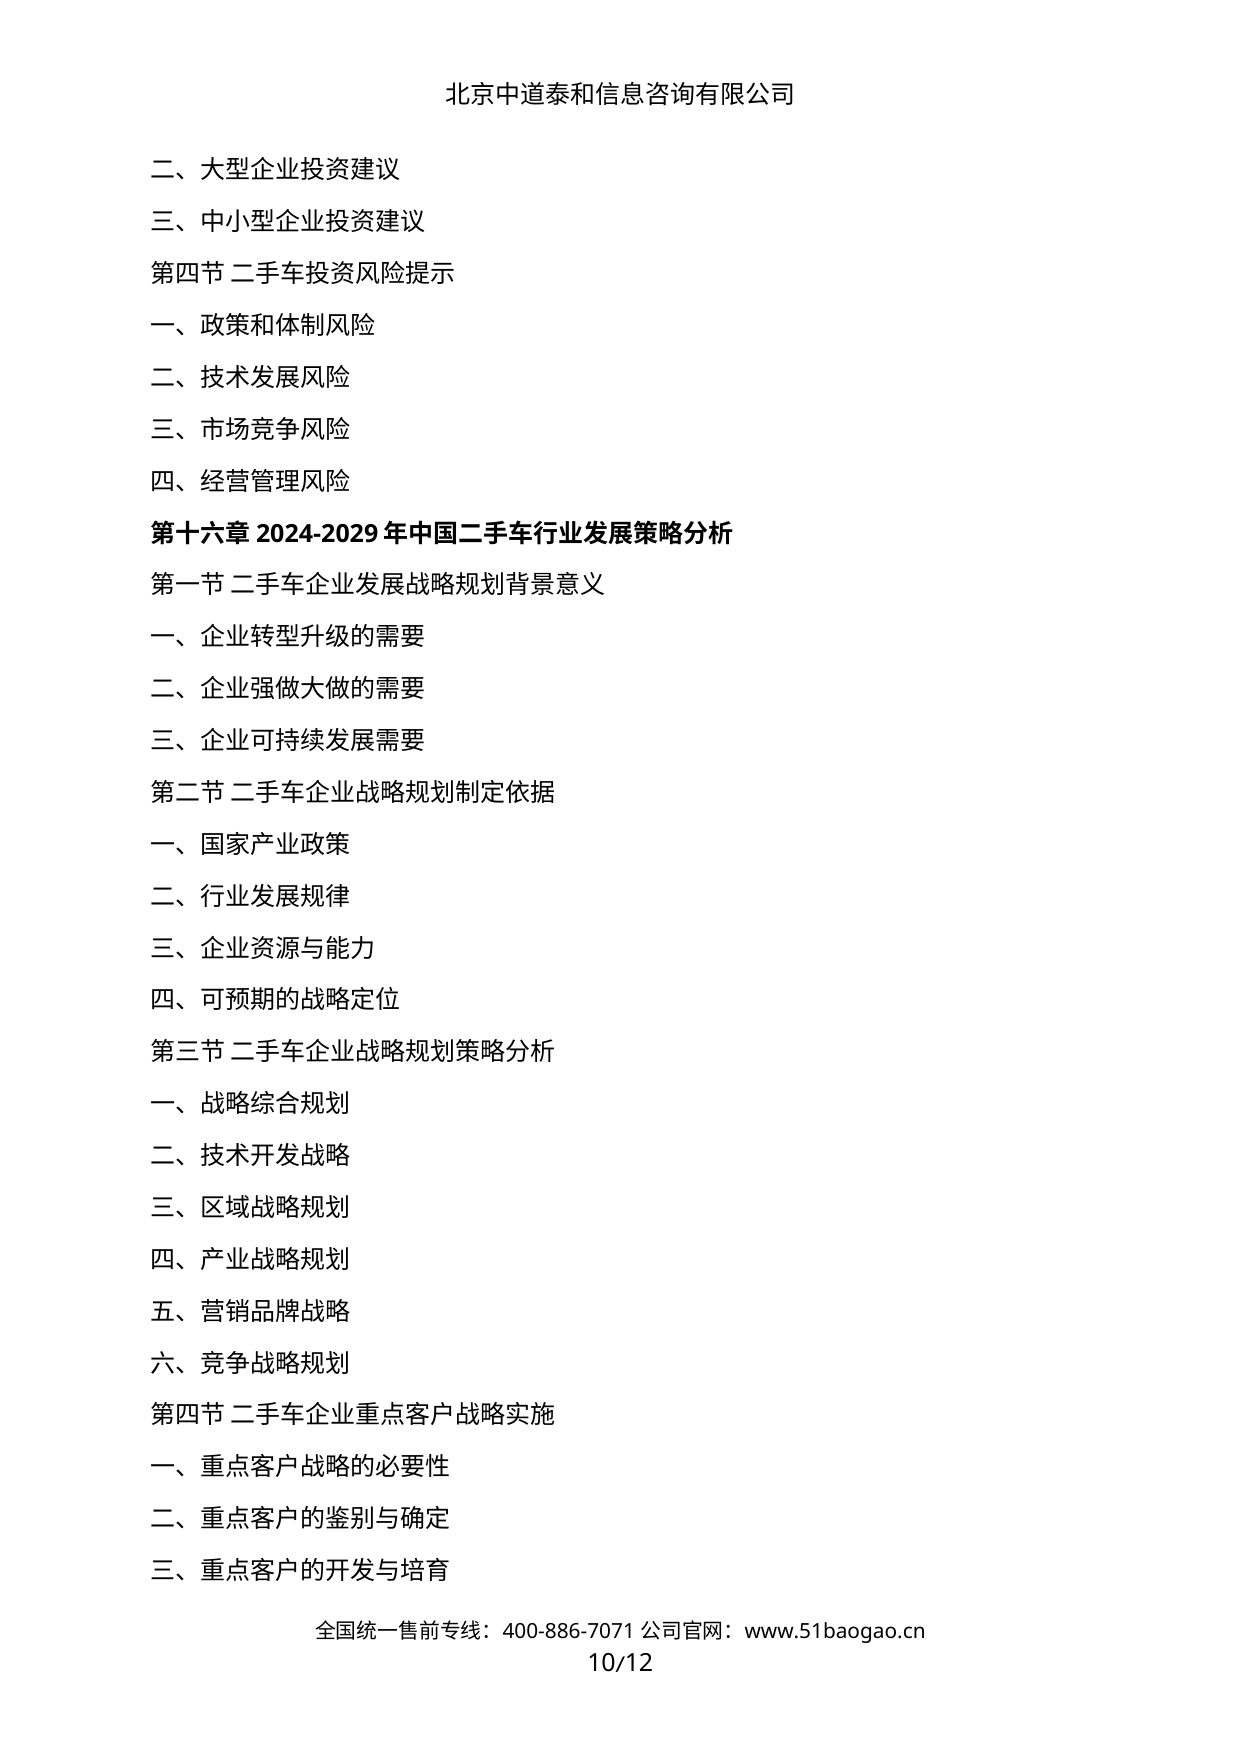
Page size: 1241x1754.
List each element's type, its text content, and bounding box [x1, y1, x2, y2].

text 一、国家产业政策 [150, 824, 1090, 861]
text 三、重点客户的开发与培育 [150, 1551, 1090, 1587]
text 二、企业强做大做的需要 [150, 669, 1090, 705]
text 三、企业可持续发展需要 [150, 721, 1090, 757]
text 第四节 二手车企业重点客户战略实施 [150, 1395, 1090, 1431]
text 三、企业资源与能力 [150, 928, 1090, 964]
text 三、市场竞争风险 [150, 409, 1090, 446]
text 三、中小型企业投资建议 [150, 202, 1090, 238]
text 三、区域战略规划 [150, 1187, 1090, 1224]
text 二、大型企业投资建议 [150, 150, 1090, 186]
text 一、重点客户战略的必要性 [150, 1447, 1090, 1483]
text 二、技术发展风险 [150, 357, 1090, 394]
text 第三节 二手车企业战略规划策略分析 [150, 1032, 1090, 1068]
text 第一节 二手车企业发展战略规划背景意义 [150, 565, 1090, 601]
text 第四节 二手车投资风险提示 [150, 254, 1090, 290]
text 二、重点客户的鉴别与确定 [150, 1499, 1090, 1535]
text 四、产业战略规划 [150, 1239, 1090, 1276]
text 四、可预期的战略定位 [150, 980, 1090, 1016]
text 二、技术开发战略 [150, 1136, 1090, 1172]
text 二、行业发展规律 [150, 876, 1090, 912]
text 六、竞争战略规划 [150, 1343, 1090, 1379]
text 第二节 二手车企业战略规划制定依据 [150, 772, 1090, 809]
text 五、营销品牌战略 [150, 1291, 1090, 1327]
text 四、经营管理风险 [150, 461, 1090, 497]
text 第十六章 2024-2029年中国二手车行业发展策略分析 [150, 513, 1090, 549]
text 一、政策和体制风险 [150, 306, 1090, 342]
text 一、企业转型升级的需要 [150, 617, 1090, 653]
text 一、战略综合规划 [150, 1084, 1090, 1120]
